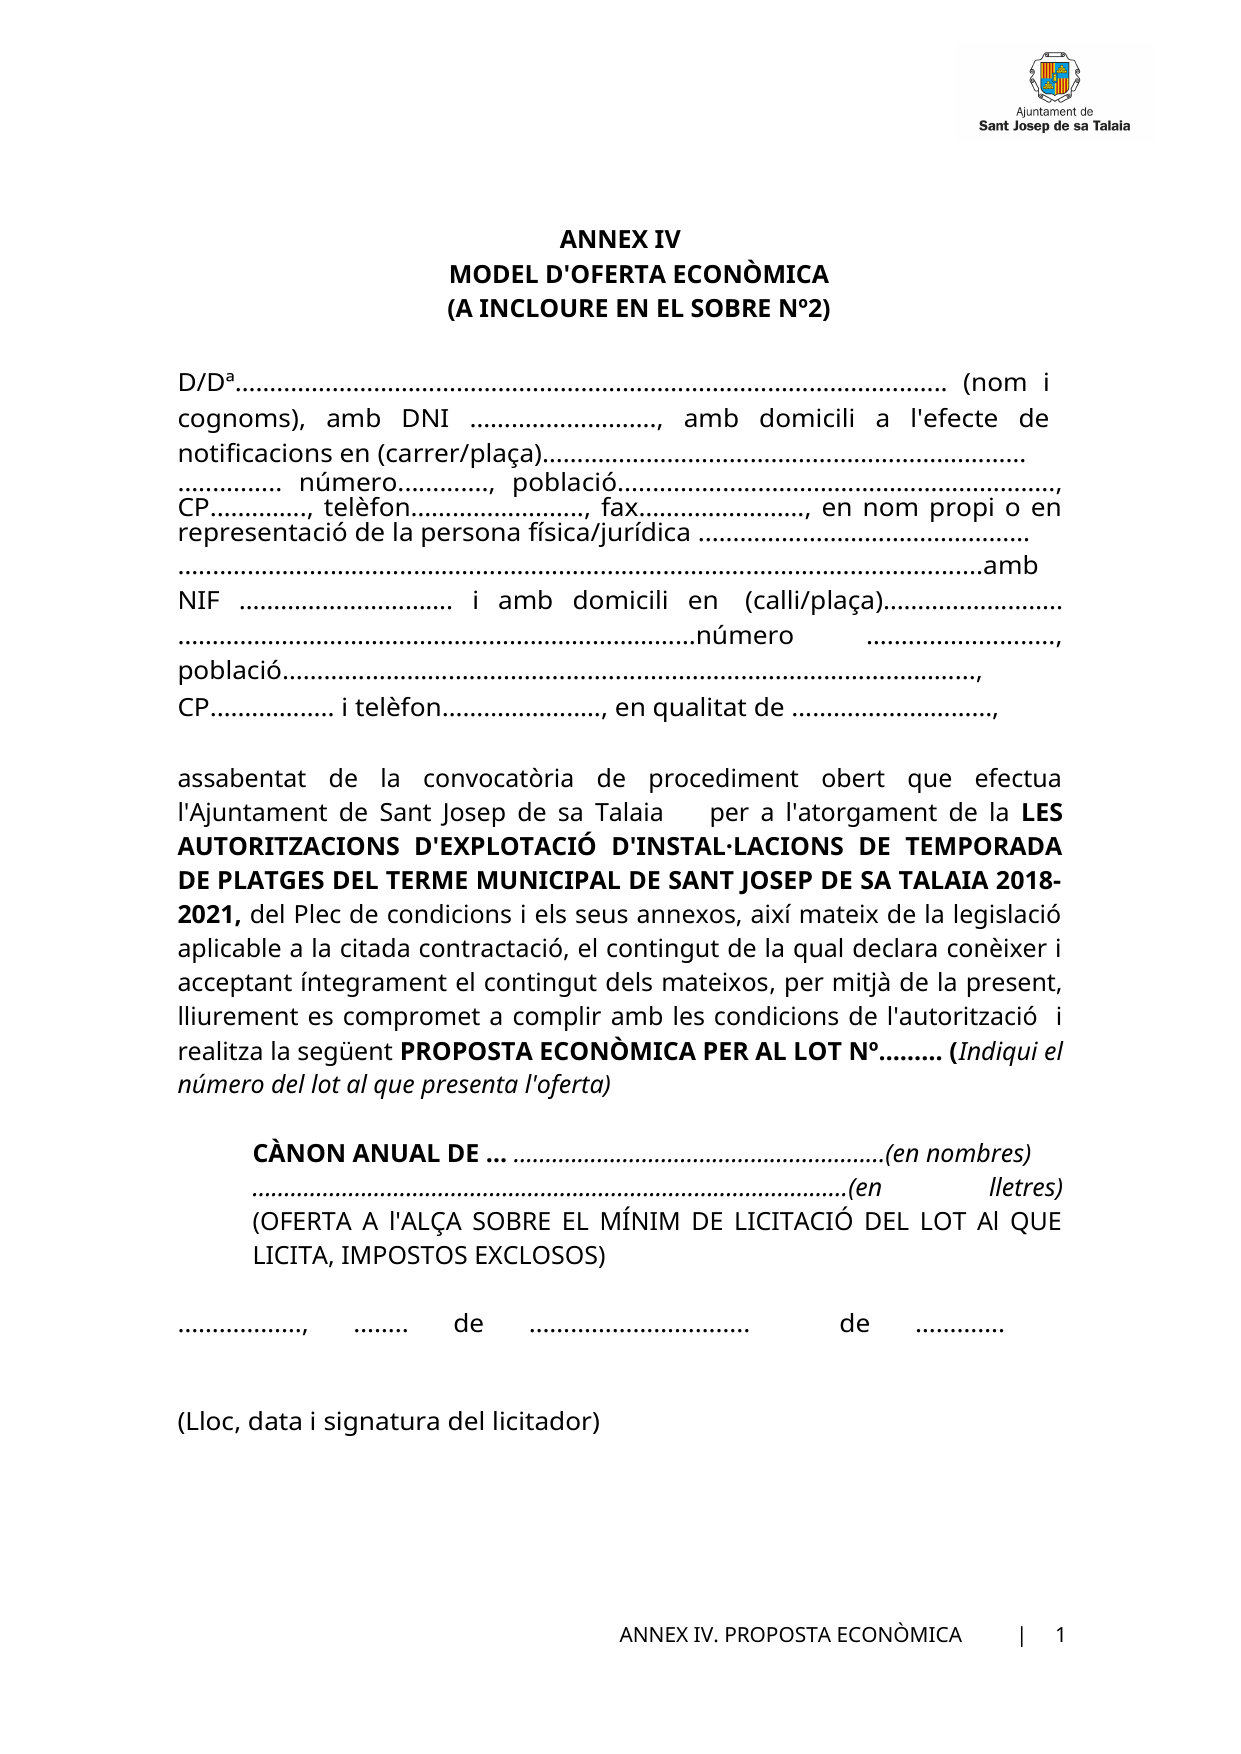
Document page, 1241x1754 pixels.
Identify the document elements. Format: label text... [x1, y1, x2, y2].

text assabentat de la convocatòria de procediment obert que efectua l'Ajuntament de Sant Josep de sa Talaia per a l'atorgament de la LES AUTORITZACIONS D'EXPLOTACIÓ D'INSTAL·LACIONS DE TEMPORADA DE PLATGES DEL TERME MUNICIPAL DE SANT JOSEP DE SA TALAIA 2018-2021, del Plec de condicions i els seus annexos, així mateix de la legislació aplicable a la citada contractació, el contingut de la qual declara conèixer i acceptant íntegrament el contingut dels mateixos, per mitjà de la present, lliurement es compromet a complir amb les condicions de l'autorització i realitza la següent PROPOSTA ECONÒMICA PER AL LOT Nº……… (Indiqui el número del lot al que presenta l'oferta) [177, 761, 1063, 1101]
text (A INCLOURE EN EL SOBRE Nº2) [215, 290, 1063, 324]
text …............ número............., població......................………………………………….., CP.…………., telèfon………………..….., fax……………………, en nom propi o en representació de la persona física/jurídica ..….…………………………………… [177, 472, 1063, 547]
text MODEL D'OFERTA ECONÒMICA [215, 256, 1063, 290]
text (Lloc, data i signatura del licitador) [177, 1403, 1051, 1437]
text CP.…………….. i telèfon………………..…, en qualitat de ………..………………, [177, 689, 1063, 723]
list CÀNON ANUAL DE … ……….………………………………………...(en nombres) [252, 1135, 1063, 1169]
text …....……………………...………………………...…...………….………….....................amb NIF …………………………. i amb domicili en (calli/plaça)…………………….. …………………………………………………………………número …........................, població…………………………………..................………………………….………..., [177, 548, 1063, 687]
text ………………, …….. de ………………………….. de …………. [177, 1306, 1051, 1366]
text ANNEX IV [177, 222, 1063, 256]
text D/Dª……..……………………………………………………………………………...….. (nom i cognoms), amb DNI ……..………………., amb domicili a l'efecte de notificacions en (carrer/plaça)……………………………………………………….…… [177, 365, 1051, 470]
picture [955, 43, 1154, 142]
list ……………………………………………………...…………………………(en lletres) (OFERTA A l'ALÇA SOBRE EL MÍNIM DE LICITACIÓ DEL LOT Al QUE LICITA, IMPOSTOS EXCLOSOS) [252, 1169, 1063, 1272]
